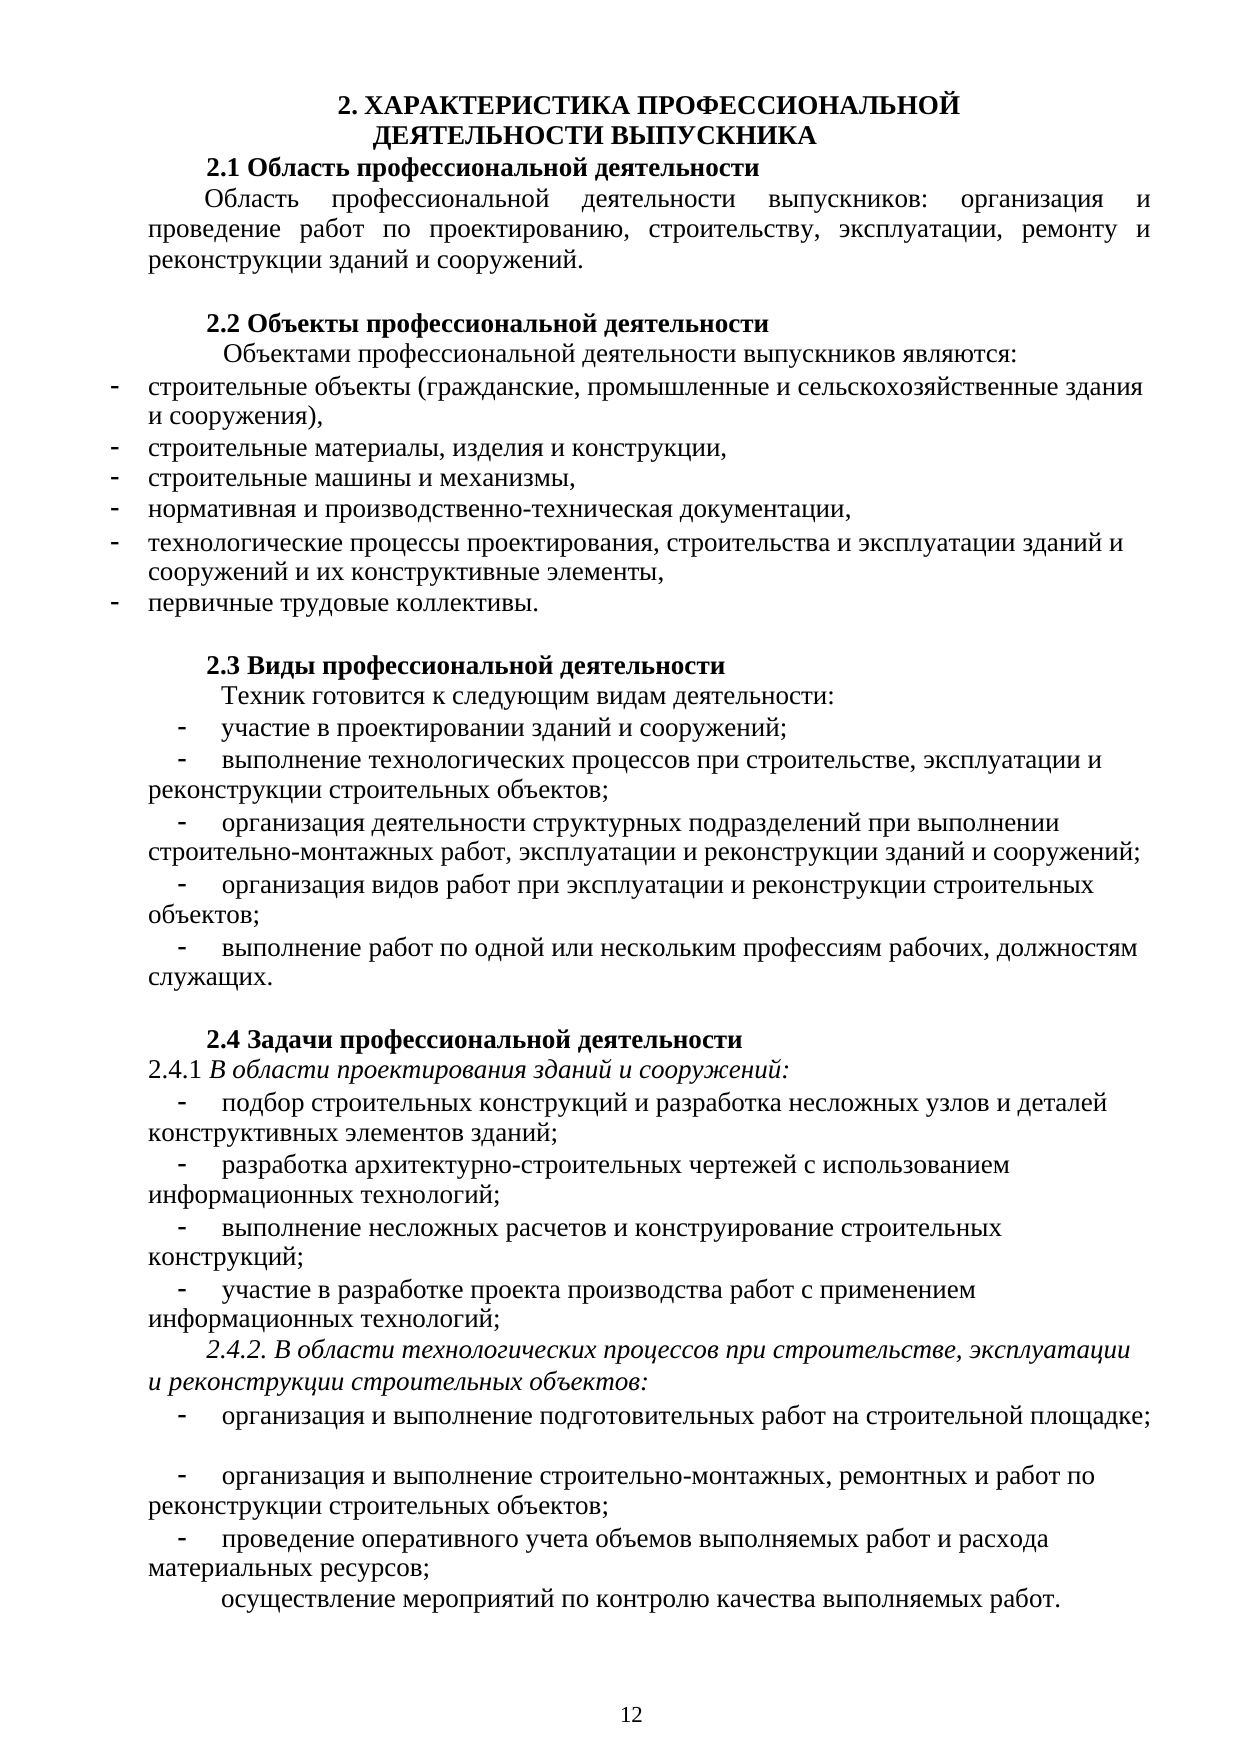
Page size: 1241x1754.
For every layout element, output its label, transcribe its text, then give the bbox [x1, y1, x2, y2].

list ХАРАКТЕРИСТИКА ПРОФЕССИОНАЛЬНОЙ ДЕЯТЕЛЬНОСТИ ВЫПУСКНИКА [110, 90, 1079, 151]
text 2.1 Область профессиональной деятельности [206, 151, 1152, 182]
list нормативная и производственно-техническая документации, [110, 493, 1152, 524]
list организация деятельности структурных подразделений при выполнении строительно-монтажных работ, эксплуатации и реконструкции зданий и сооружений; [148, 808, 1152, 867]
list выполнение несложных расчетов и конструирование строительных конструкций; [148, 1213, 1152, 1271]
list разработка архитектурно-строительных чертежей с использованием информационных технологий; [148, 1151, 1152, 1209]
list выполнение работ по одной или нескольким профессиям рабочих, должностям служащих. [148, 933, 1152, 991]
list организация и выполнение подготовительных работ на строительной площадке; [148, 1399, 1152, 1430]
list участие в разработке проекта производства работ с применением информационных технологий; [148, 1275, 1152, 1333]
text 2.2 Объекты профессиональной деятельности [206, 307, 1152, 338]
list подбор строительных конструкций и разработка несложных узлов и деталей конструктивных элементов зданий; [148, 1088, 1150, 1147]
text Объектами профессиональной деятельности выпускников являются: [223, 338, 1152, 368]
list осуществление мероприятий по контролю качества выполняемых работ. [177, 1582, 1152, 1614]
list участие в проектировании зданий и сооружений; [177, 711, 1152, 742]
list строительные машины и механизмы, [110, 462, 1152, 493]
list технологические процессы проектирования, строительства и эксплуатации зданий и сооружений и их конструктивные элементы, [110, 527, 1152, 586]
text 2.3 Виды профессиональной деятельности [206, 649, 1152, 681]
list организация видов работ при эксплуатации и реконструкции строительных объектов; [148, 870, 1152, 929]
text Техник готовится к следующим видам деятельности: [221, 681, 1152, 711]
list выполнение технологических процессов при строительстве, эксплуатации и реконструкции строительных объектов; [148, 746, 1150, 804]
list строительные объекты (гражданские, промышленные и сельскохозяйственные здания и сооружения), [110, 372, 1150, 431]
text 2.4.2. В области технологических процессов при строительстве, эксплуатации [206, 1333, 1152, 1364]
list организация и выполнение строительно-монтажных, ремонтных и работ по реконструкции строительных объектов; [148, 1461, 1152, 1520]
text 2.4 Задачи профессиональной деятельности [206, 1023, 1152, 1054]
text Область профессиональной деятельности выпускников: организация и проведение работ по проектированию, строительству, эксплуатации, ремонту и реконструкции зданий и сооружений. [148, 183, 1152, 274]
list проведение оперативного учета объемов выполняемых работ и расхода материальных ресурсов; [148, 1524, 1150, 1582]
list реконструкции строительных объектов: [148, 1364, 1152, 1396]
list строительные материалы, изделия и конструкции, [110, 431, 1152, 462]
text 2.4.1 В области проектирования зданий и сооружений: [148, 1054, 1152, 1085]
list первичные трудовые коллективы. [110, 586, 1152, 618]
